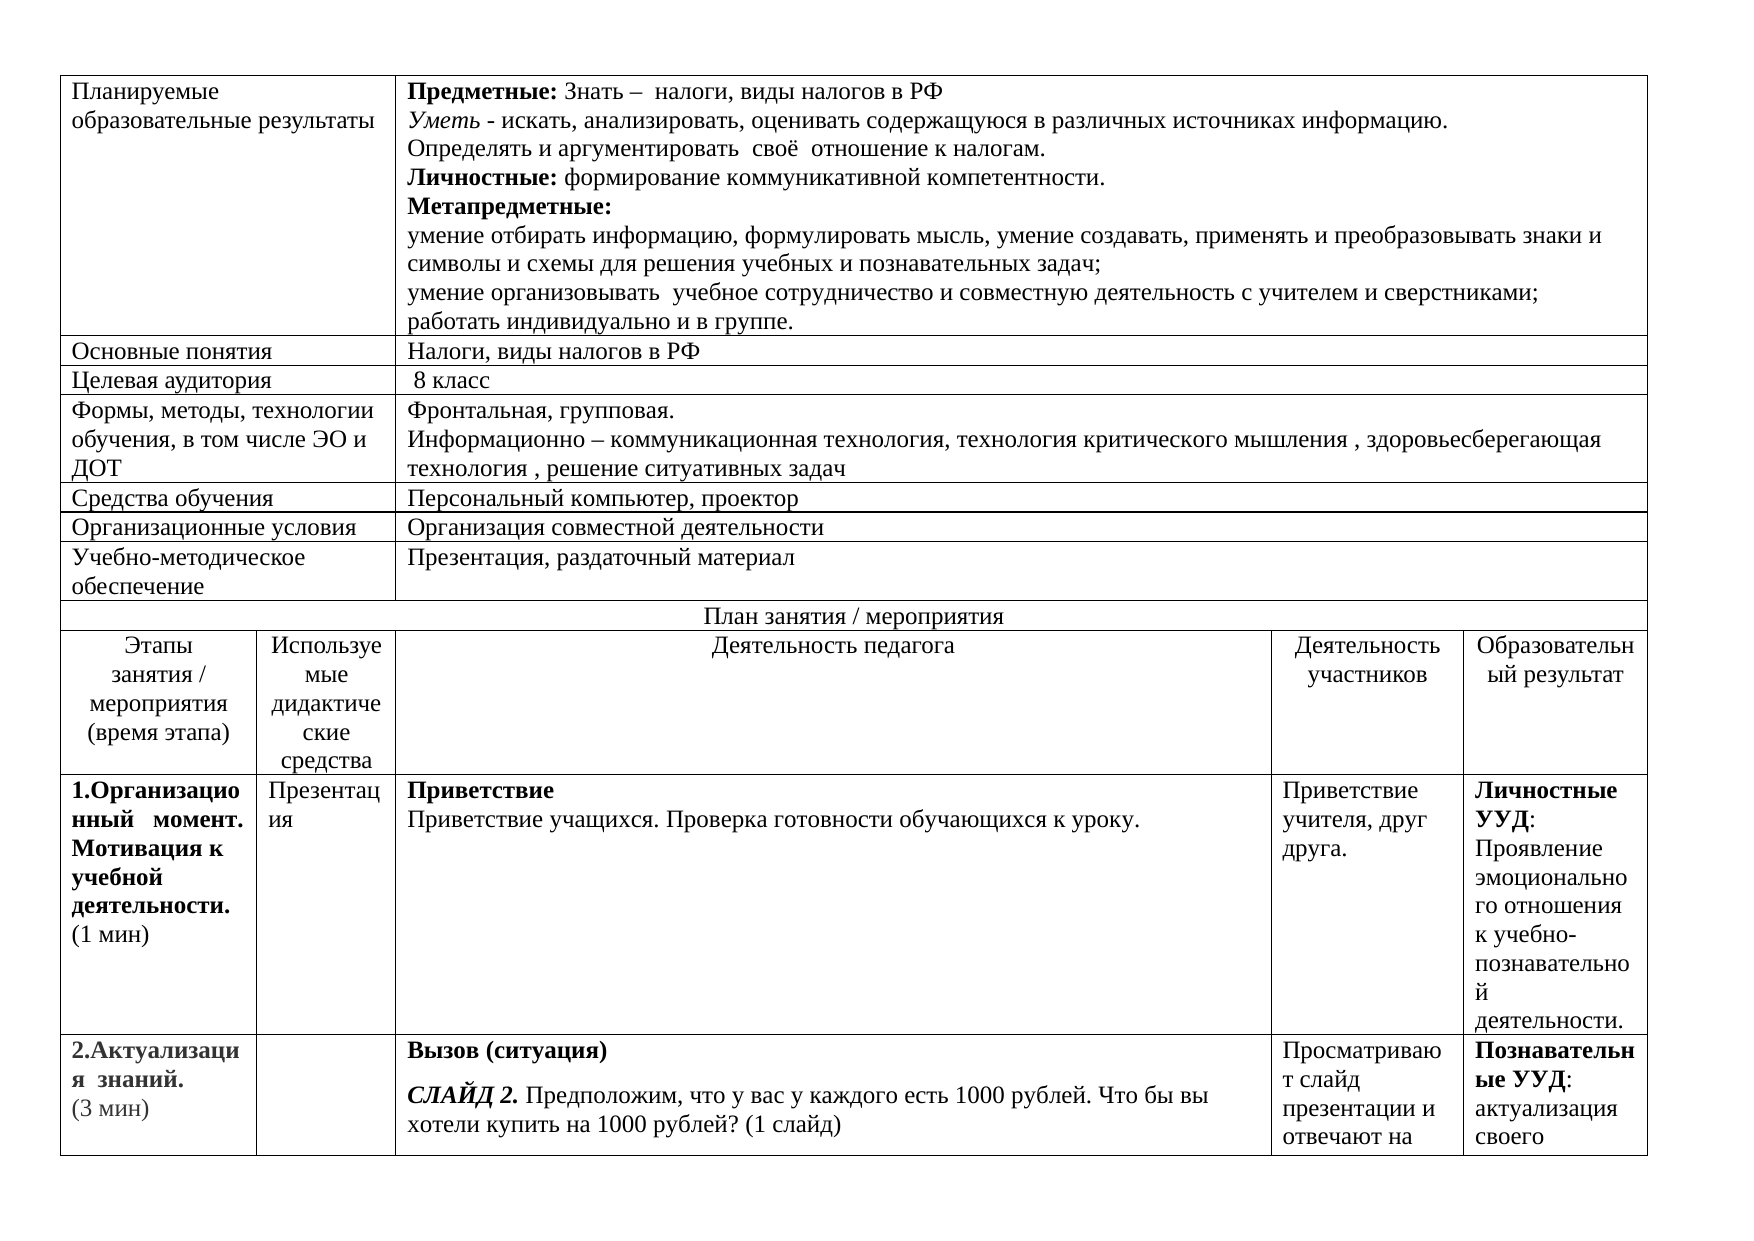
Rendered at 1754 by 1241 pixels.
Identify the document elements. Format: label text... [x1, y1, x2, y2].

table_cell Презентация [257, 775, 395, 1034]
table_cell Организационные условия [61, 513, 395, 541]
table_cell Учебно-методическое обеспечение [61, 542, 395, 600]
table_cell Приветствие Приветствие учащихся. Проверка готовности обучающихся к уроку. [396, 775, 1271, 1034]
table_cell Налоги, виды налогов в РФ [396, 336, 1647, 364]
table_cell Основные понятия [61, 336, 395, 364]
table_cell Деятельность участников [1272, 631, 1463, 774]
table_cell Презентация, раздаточный материал [396, 542, 1647, 600]
table_cell Используемые дидактические средства [257, 631, 395, 774]
table_cell 1.Организационный момент. Мотивация к учебной деятельности. (1 мин) [61, 775, 256, 1034]
table_cell Личностные УУД: Проявление эмоционального отношения к учебно-познавательной деятельности. [1464, 775, 1647, 1034]
table_cell 8 класс [396, 366, 1647, 394]
table_cell Образовательный результат [1464, 631, 1647, 774]
table_cell Организация совместной деятельности [396, 513, 1647, 541]
table_cell План занятия / мероприятия [61, 601, 1647, 629]
table_cell Планируемые образовательные результаты [61, 76, 395, 335]
table_cell Предметные: Знать – налоги, виды налогов в РФ Уметь - искать, анализировать, оценивать содержащуюся в различных источниках информацию. Определять и аргументировать своё отношение к налогам. Личностные: формирование коммуникативной компетентности. Метапредметные: умение отбирать информацию, формулировать мысль, умение создавать, применять и преобразовывать знаки и символы и схемы для решения учебных и познавательных задач; умение организовывать учебное сотрудничество и совместную деятельность с учителем и сверстниками; работать индивидуально и в группе. [396, 76, 1647, 335]
table_cell Деятельность педагога [396, 631, 1271, 774]
table_cell [257, 1035, 395, 1155]
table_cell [1272, 1035, 1463, 1155]
table_cell Целевая аудитория [61, 366, 395, 394]
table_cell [61, 1035, 256, 1155]
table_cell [1464, 1035, 1647, 1155]
table_cell Персональный компьютер, проектор [396, 483, 1647, 511]
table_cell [396, 1035, 1271, 1155]
table_cell Этапы занятия / мероприятия (время этапа) [61, 631, 256, 774]
table_cell Приветствие учителя, друг друга. [1272, 775, 1463, 1034]
table_cell Формы, методы, технологии обучения, в том числе ЭО и ДОТ [61, 395, 395, 482]
table_cell Средства обучения [61, 483, 395, 511]
table_cell Фронтальная, групповая. Информационно – коммуникационная технология, технология критического мышления , здоровьесберегающая технология , решение ситуативных задач [396, 395, 1647, 482]
